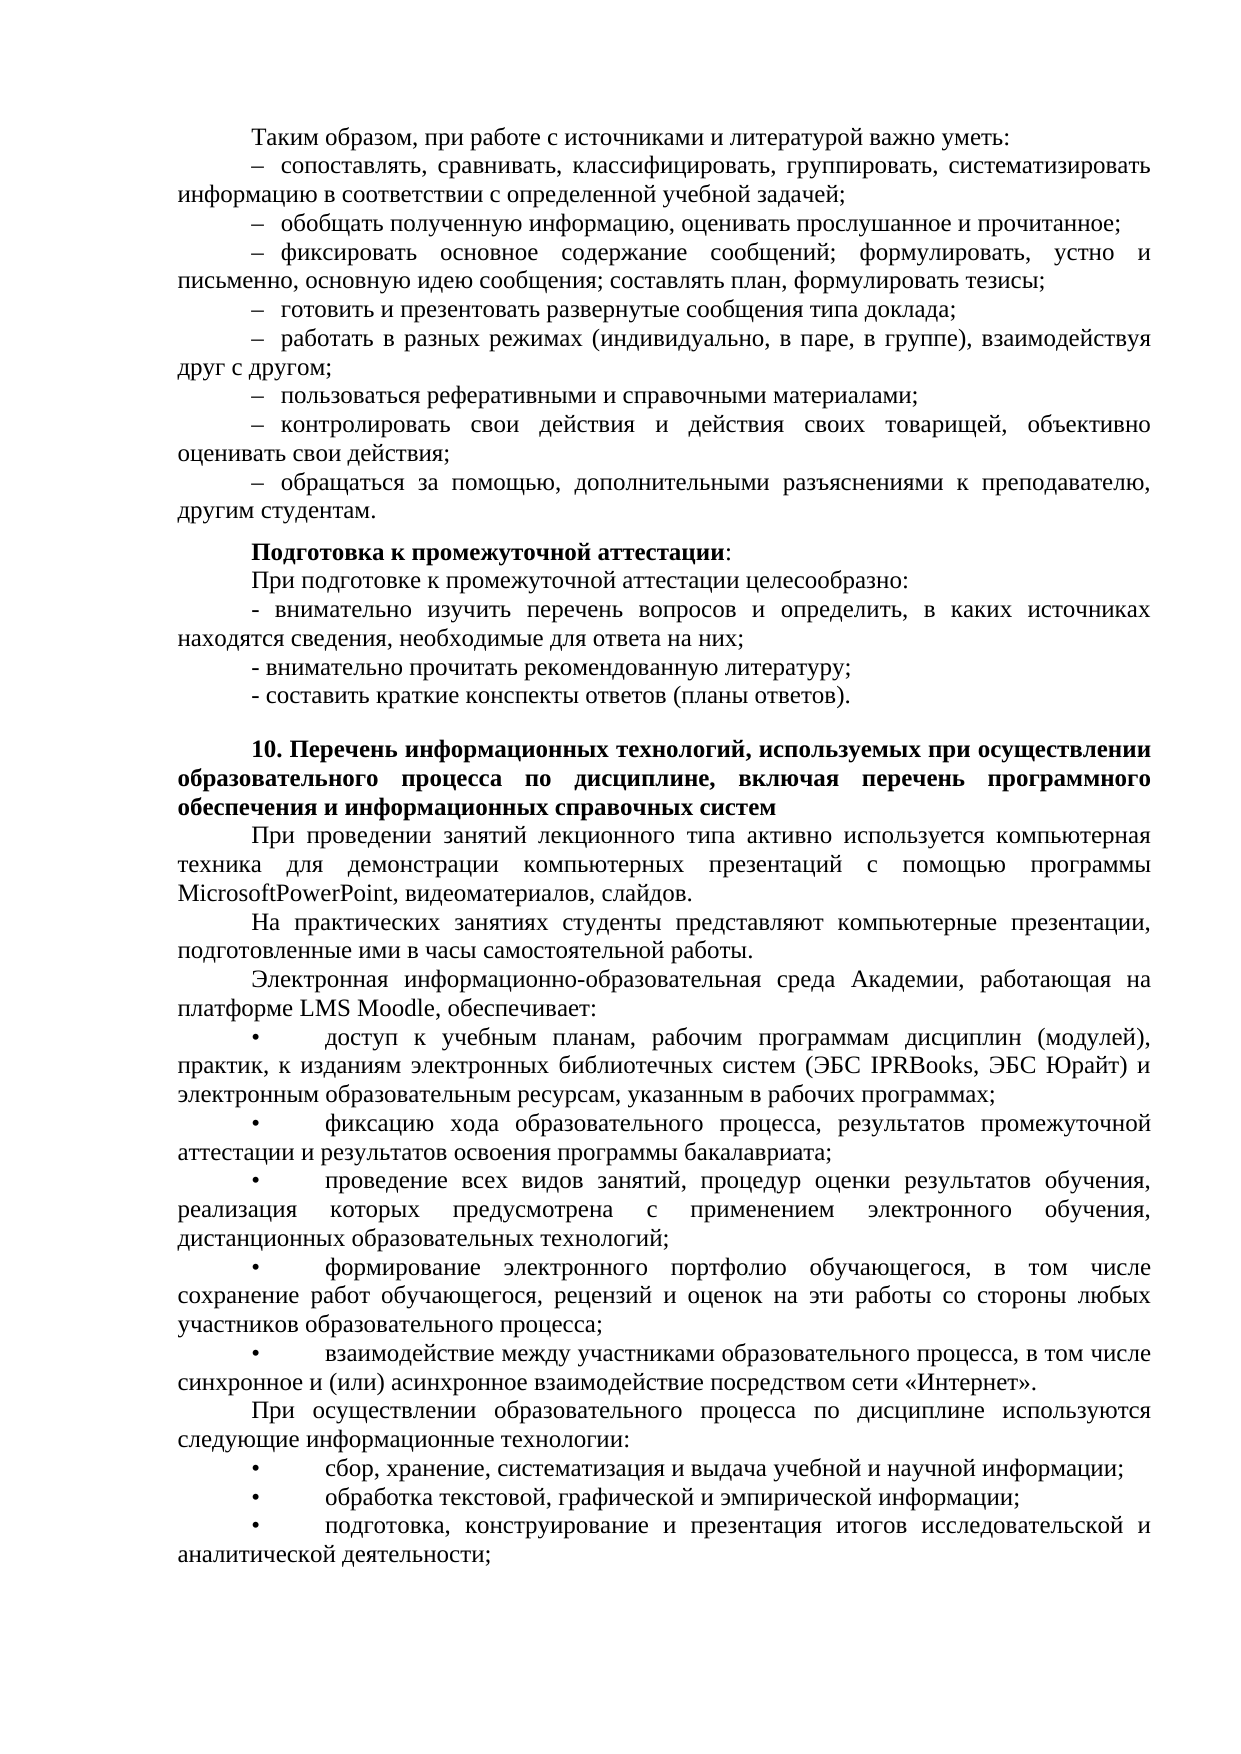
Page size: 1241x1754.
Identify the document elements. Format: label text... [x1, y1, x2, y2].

text На практических занятиях студенты представляют компьютерные презентации, подготовленные ими в часы самостоятельной работы. [177, 907, 1152, 964]
text • сбор, хранение, систематизация и выдача учебной и научной информации; [177, 1453, 1152, 1482]
text • фиксацию хода образовательного процесса, результатов промежуточной аттестации и результатов освоения программы бакалавриата; [177, 1108, 1152, 1166]
text • обработка текстовой, графической и эмпирической информации; [177, 1482, 1152, 1511]
text • подготовка, конструирование и презентация итогов исследовательской и аналитической деятельности; [177, 1511, 1152, 1568]
text • взаимодействие между участниками образовательного процесса, в том числе синхронное и (или) асинхронное взаимодействие посредством сети «Интернет». [177, 1338, 1152, 1396]
list контролировать свои действия и действия своих товарищей, объективно оценивать свои действия; [177, 409, 1152, 467]
text При проведении занятий лекционного типа активно используется компьютерная техника для демонстрации компьютерных презентаций с помощью программы MicrosoftPowerPoint, видеоматериалов, слайдов. [177, 821, 1152, 907]
text При подготовке к промежуточной аттестации целесообразно: [177, 566, 1152, 594]
list сопоставлять, сравнивать, классифицировать, группировать, систематизировать информацию в соответствии с определенной учебной задачей; [177, 151, 1152, 208]
list готовить и презентовать развернутые сообщения типа доклада; [177, 294, 1152, 323]
list работать в разных режимах (индивидуально, в паре, в группе), взаимодействуя друг с другом; [177, 323, 1152, 381]
list пользоваться реферативными и справочными материалами; [177, 381, 1152, 409]
text - внимательно изучить перечень вопросов и определить, в каких источниках находятся сведения, необходимые для ответа на них; [177, 594, 1152, 652]
list фиксировать основное содержание сообщений; формулировать, устно и письменно, основную идею сообщения; составлять план, формулировать тезисы; [177, 237, 1152, 294]
text • доступ к учебным планам, рабочим программам дисциплин (модулей), практик, к изданиям электронных библиотечных систем (ЭБС IPRBooks, ЭБС Юрайт) и электронным образовательным ресурсам, указанным в рабочих программах; [177, 1022, 1152, 1108]
text Таким образом, при работе с источниками и литературой важно уметь: [177, 122, 1152, 151]
text При осуществлении образовательного процесса по дисциплине используются следующие информационные технологии: [177, 1396, 1152, 1453]
text • проведение всех видов занятий, процедур оценки результатов обучения, реализация которых предусмотрена с применением электронного обучения, дистанционных образовательных технологий; [177, 1166, 1152, 1252]
list обобщать полученную информацию, оценивать прослушанное и прочитанное; [177, 208, 1152, 237]
text 10. Перечень информационных технологий, используемых при осуществлении образовательного процесса по дисциплине, включая перечень программного обеспечения и информационных справочных систем [177, 734, 1152, 821]
list обращаться за помощью, дополнительными разъяснениями к преподавателю, другим студентам. [177, 467, 1152, 524]
text Подготовка к промежуточной аттестации: [177, 537, 1152, 566]
text - составить краткие конспекты ответов (планы ответов). [177, 681, 1152, 709]
text • формирование электронного портфолио обучающегося, в том числе сохранение работ обучающегося, рецензий и оценок на эти работы со стороны любых участников образовательного процесса; [177, 1252, 1152, 1338]
text Электронная информационно-образовательная среда Академии, работающая на платформе LMS Moodle, обеспечивает: [177, 964, 1152, 1022]
text - внимательно прочитать рекомендованную литературу; [177, 652, 1152, 681]
